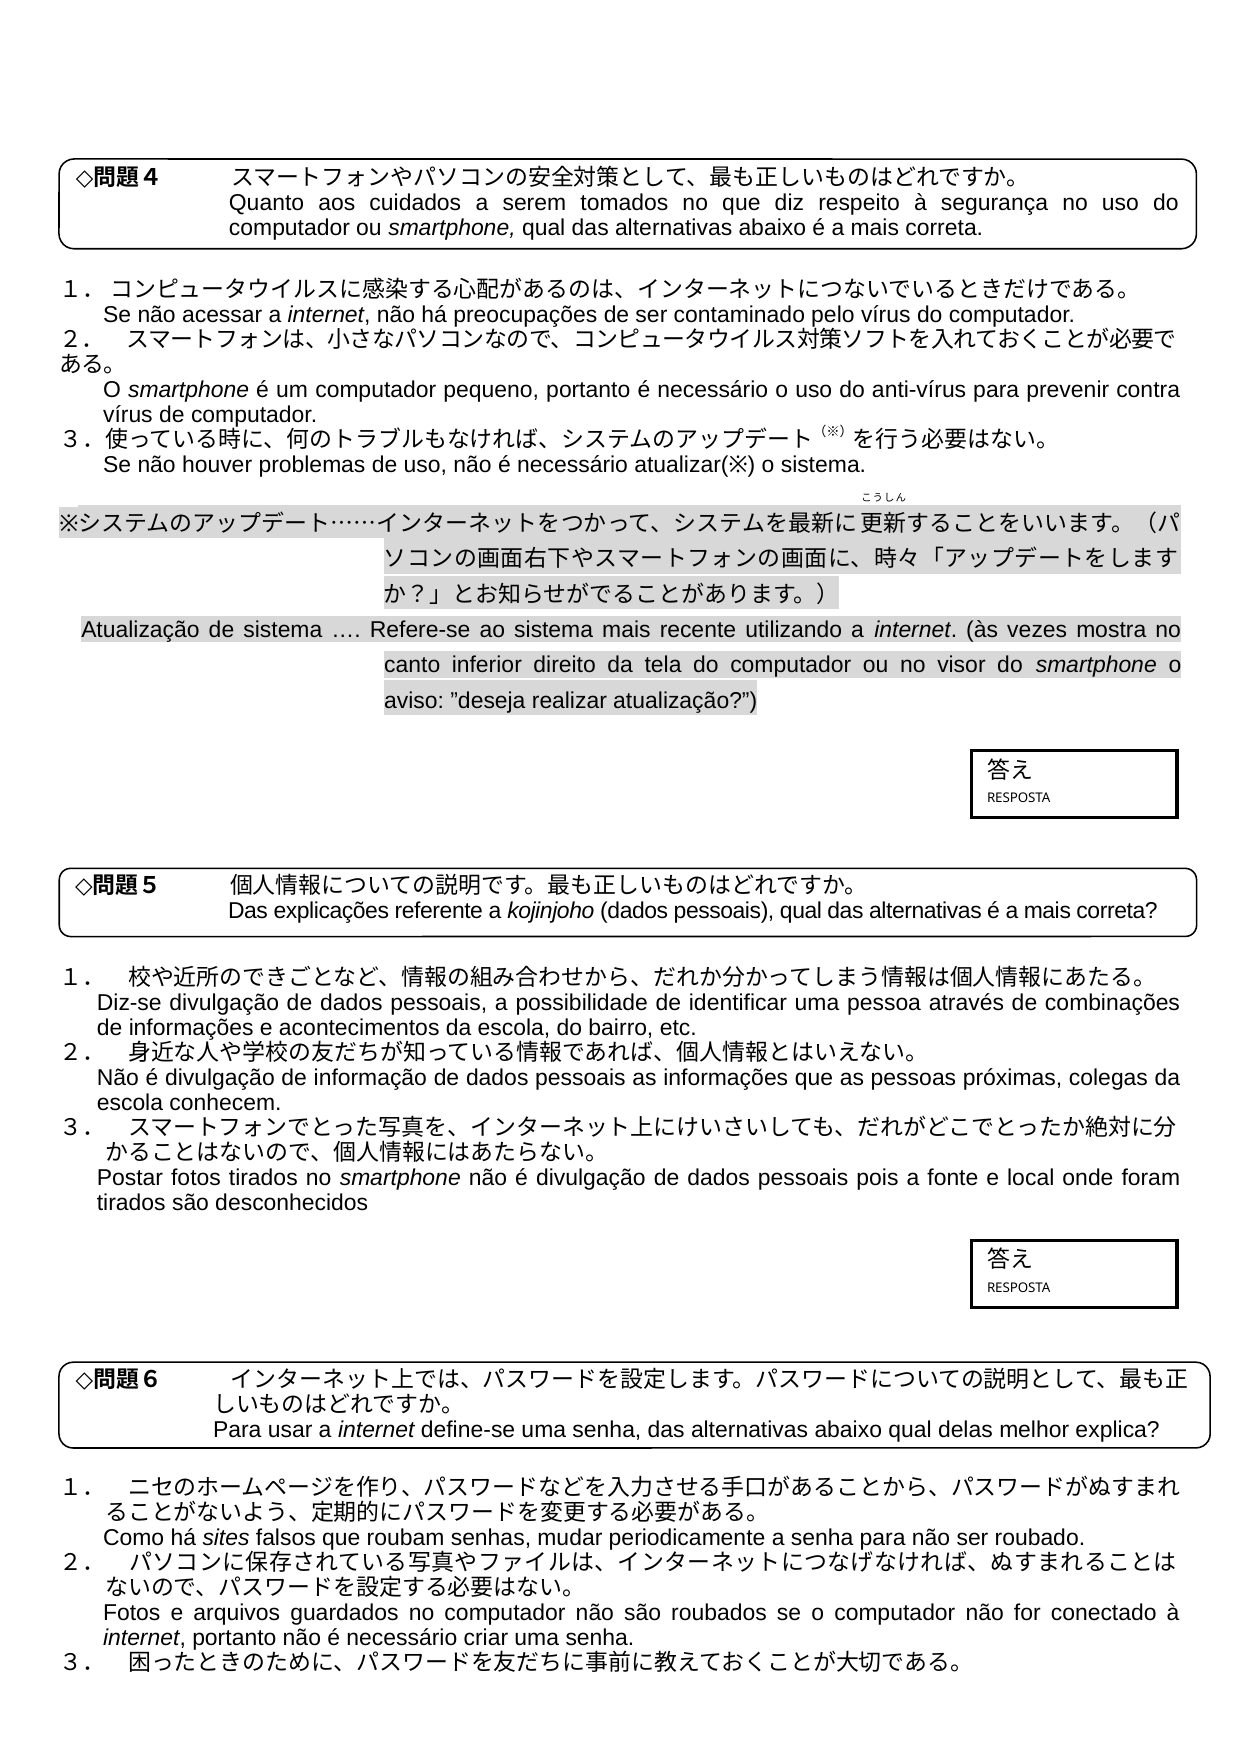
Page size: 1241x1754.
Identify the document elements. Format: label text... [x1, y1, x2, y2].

list Fotos e arquivos guardados no computador não são roubados se o computador não for conectado à internet, portanto não é necessário criar uma senha. [103, 1600, 1181, 1650]
list Não é divulgação de informação de dados pessoais as informações que as pessoas próximas, colegas da escola conhecem. [97, 1065, 1181, 1115]
text ２． スマートフォンは、小さなパソコンなので、コンピュータウイルス対策ソフトを入れておくことが必要である。 [59, 328, 1181, 378]
text ※システムのアップデート……インターネットをつかって、システムを最新にすることをいいます。（パソコンの画面右下やスマートフォンの画面に、時々「アップデートをしますか？」とお知らせがでることがあります。） [59, 538, 1181, 609]
list Se não acessar a internet, não há preocupações de ser contaminado pelo vírus do computador. [103, 303, 1181, 328]
text １． コンピュータウイルスに感染する心配があるのは、インターネットにつないでいるときだけである。 [59, 278, 1181, 303]
text １． ニセのホームページを作り、パスワードなどを入力させる手口があることから、パスワードがぬすまれることがないよう、定期的にパスワードを変更する必要がある。 [59, 1475, 1181, 1525]
text ３． スマートフォンでとった写真を、インターネット上にけいさいしても、だれがどこでとったか絶対に分かることはないので、個人情報にはあたらない。 [59, 1115, 1181, 1165]
list Postar fotos tirados no smartphone não é divulgação de dados pessoais pois a fonte e local onde foram tirados são desconhecidos [97, 1165, 1181, 1215]
list O smartphone é um computador pequeno, portanto é necessário o uso do anti-vírus para prevenir contra vírus de computador. [103, 378, 1181, 428]
text ３． 困ったときのために、パスワードを友だちに事前に教えておくことが大切である。 [59, 1650, 1181, 1675]
list Se não houver problemas de uso, não é necessário atualizar(※) o sistema. [103, 453, 1181, 478]
text １． 校や近所のできごとなど、情報の組み合わせから、だれか分かってしまう情報は個人情報にあたる。 [59, 965, 1181, 990]
list Diz-se divulgação de dados pessoais, a possibilidade de identificar uma pessoa através de combinações de informações e acontecimentos da escola, do bairro, etc. [97, 990, 1181, 1040]
list Como há sites falsos que roubam senhas, mudar periodicamente a senha para não ser roubado. [103, 1525, 1181, 1550]
text ２． 身近な人や学校の友だちが知っている情報であれば、個人情報とはいえない。 [59, 1040, 1181, 1065]
text ３．使っている時に、何のトラブルもなければ、システムのアップデート（※）を行う必要はない。 [59, 428, 1181, 453]
text ２． パソコンに保存されている写真やファイルは、インターネットにつなげなければ、ぬすまれることはないので、パスワードを設定する必要はない。 [59, 1550, 1181, 1600]
text Atualização de sistema …. Refere-se ao sistema mais recente utilizando a internet. (às vezes mostra no canto inferior direito da tela do computador ou no visor do smartphone o aviso: ”deseja realizar atualização?”) [81, 642, 1181, 715]
